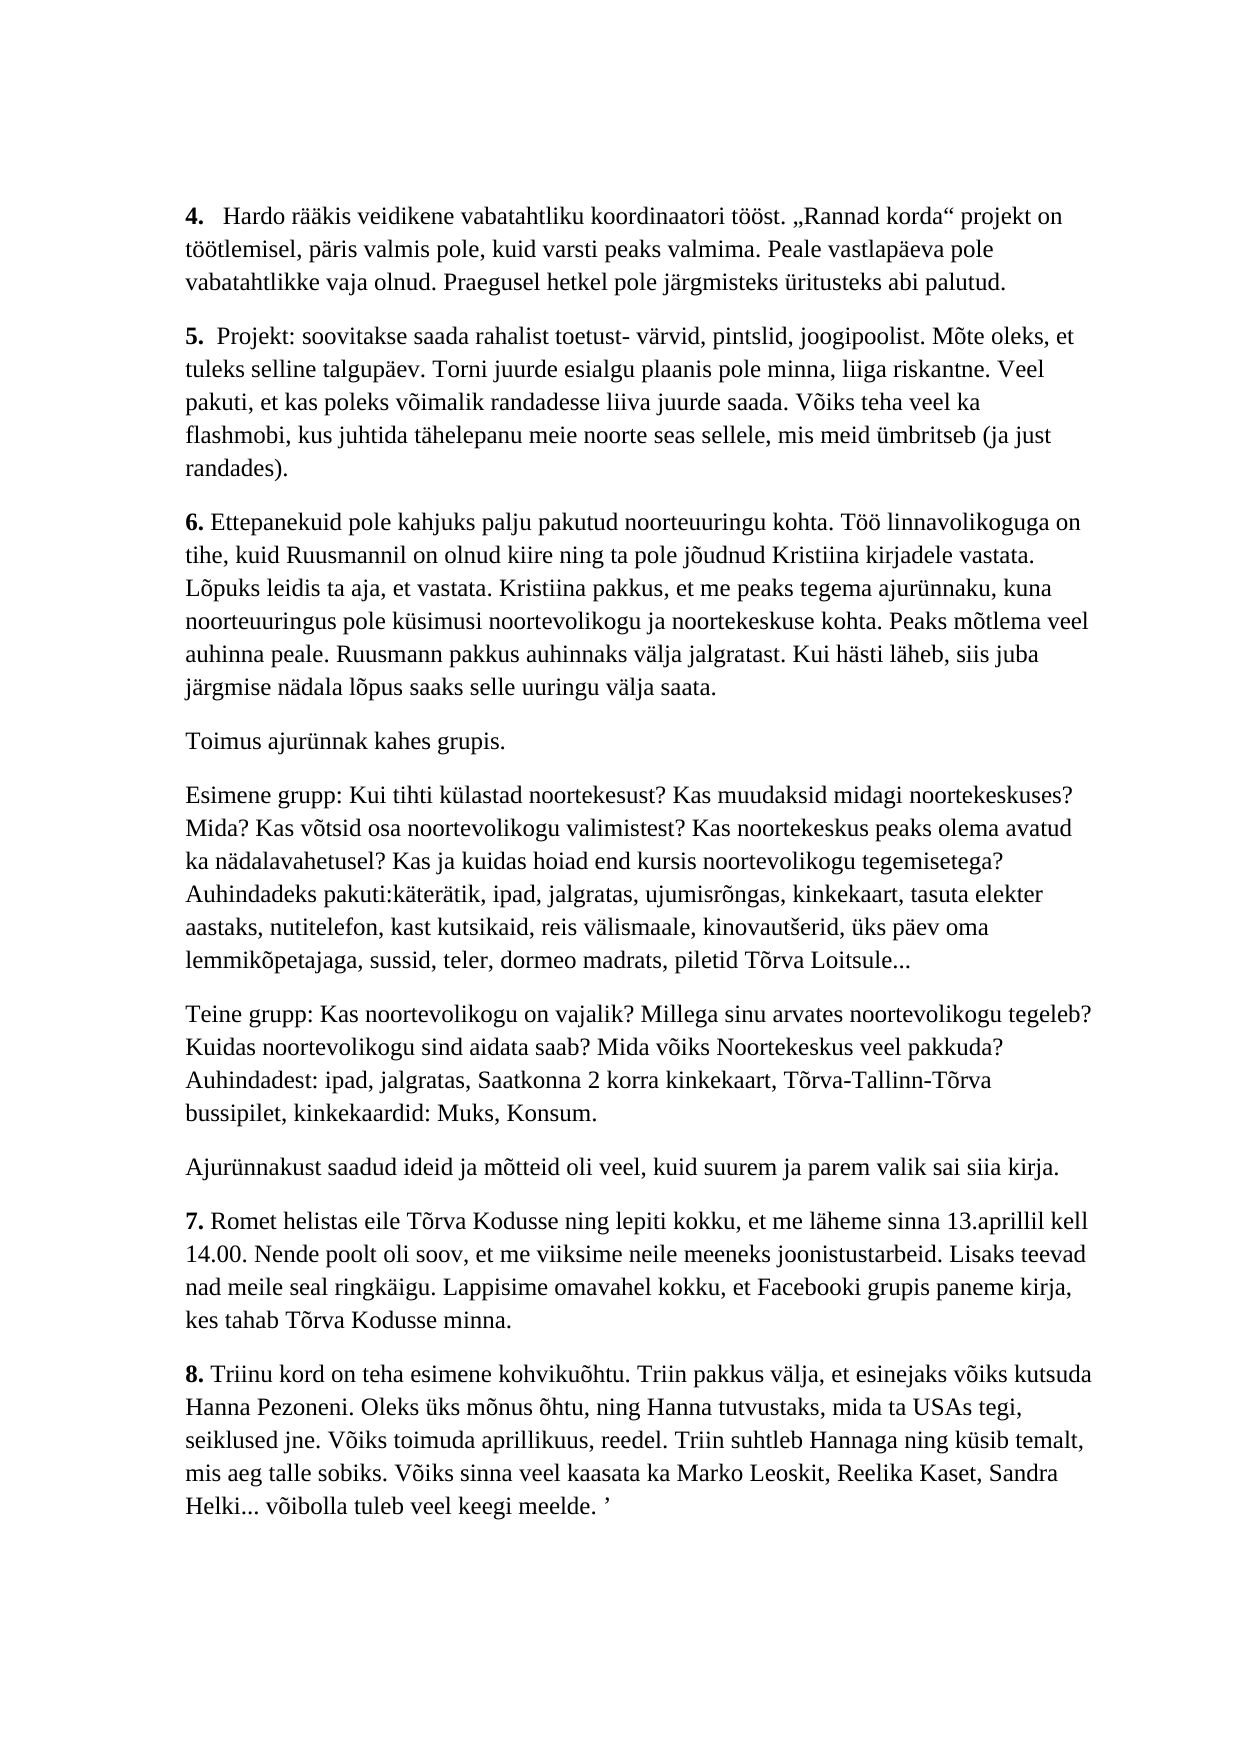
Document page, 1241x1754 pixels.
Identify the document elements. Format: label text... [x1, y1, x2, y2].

text 7. Romet helistas eile Tõrva Kodusse ning lepiti kokku, et me läheme sinna 13.aprillil kell 14.00. Nende poolt oli soov, et me viiksime neile meeneks joonistustarbeid. Lisaks teevad nad meile seal ringkäigu. Lappisime omavahel kokku, et Facebooki grupis paneme kirja, kes tahab Tõrva Kodusse minna. [185, 1206, 1093, 1334]
text 6. Ettepanekuid pole kahjuks palju pakutud noorteuuringu kohta. Töö linnavolikoguga on tihe, kuid Ruusmannil on olnud kiire ning ta pole jõudnud Kristiina kirjadele vastata. Lõpuks leidis ta aja, et vastata. Kristiina pakkus, et me peaks tegema ajurünnaku, kuna noorteuuringus pole küsimusi noortevolikogu ja noortekeskuse kohta. Peaks mõtlema veel auhinna peale. Ruusmann pakkus auhinnaks välja jalgratast. Kui hästi läheb, siis juba järgmise nädala lõpus saaks selle uuringu välja saata. [185, 507, 1093, 701]
text 4. Hardo rääkis veidikene vabatahtliku koordinaatori tööst. „Rannad korda“ projekt on töötlemisel, päris valmis pole, kuid varsti peaks valmima. Peale vastlapäeva pole vabatahtlikke vaja olnud. Praegusel hetkel pole järgmisteks üritusteks abi palutud. [185, 201, 1093, 296]
text 8. Triinu kord on teha esimene kohvikuõhtu. Triin pakkus välja, et esinejaks võiks kutsuda Hanna Pezoneni. Oleks üks mõnus õhtu, ning Hanna tutvustaks, mida ta USAs tegi, seiklused jne. Võiks toimuda aprillikuus, reedel. Triin suhtleb Hannaga ning küsib temalt, mis aeg talle sobiks. Võiks sinna veel kaasata ka Marko Leoskit, Reelika Kaset, Sandra Helki... võibolla tuleb veel keegi meelde. ’ [185, 1359, 1093, 1519]
text Esimene grupp: Kui tihti külastad noortekesust? Kas muudaksid midagi noortekeskuses? Mida? Kas võtsid osa noortevolikogu valimistest? Kas noortekeskus peaks olema avatud ka nädalavahetusel? Kas ja kuidas hoiad end kursis noortevolikogu tegemisetega? Auhindadeks pakuti:käterätik, ipad, jalgratas, ujumisrõngas, kinkekaart, tasuta elekter aastaks, nutitelefon, kast kutsikaid, reis välismaale, kinovautšerid, üks päev oma lemmikõpetajaga, sussid, teler, dormeo madrats, piletid Tõrva Loitsule... [185, 780, 1093, 974]
text Toimus ajurünnak kahes grupis. [185, 726, 1093, 755]
text Teine grupp: Kas noortevolikogu on vajalik? Millega sinu arvates noortevolikogu tegeleb? Kuidas noortevolikogu sind aidata saab? Mida võiks Noortekeskus veel pakkuda? Auhindadest: ipad, jalgratas, Saatkonna 2 korra kinkekaart, Tõrva-Tallinn-Tõrva bussipilet, kinkekaardid: Muks, Konsum. [185, 999, 1093, 1127]
text Ajurünnakust saadud ideid ja mõtteid oli veel, kuid suurem ja parem valik sai siia kirja. [185, 1152, 1093, 1181]
text 5. Projekt: soovitakse saada rahalist toetust- värvid, pintslid, joogipoolist. Mõte oleks, et tuleks selline talgupäev. Torni juurde esialgu plaanis pole minna, liiga riskantne. Veel pakuti, et kas poleks võimalik randadesse liiva juurde saada. Võiks teha veel ka flashmobi, kus juhtida tähelepanu meie noorte seas sellele, mis meid ümbritseb (ja just randades). [185, 321, 1093, 482]
